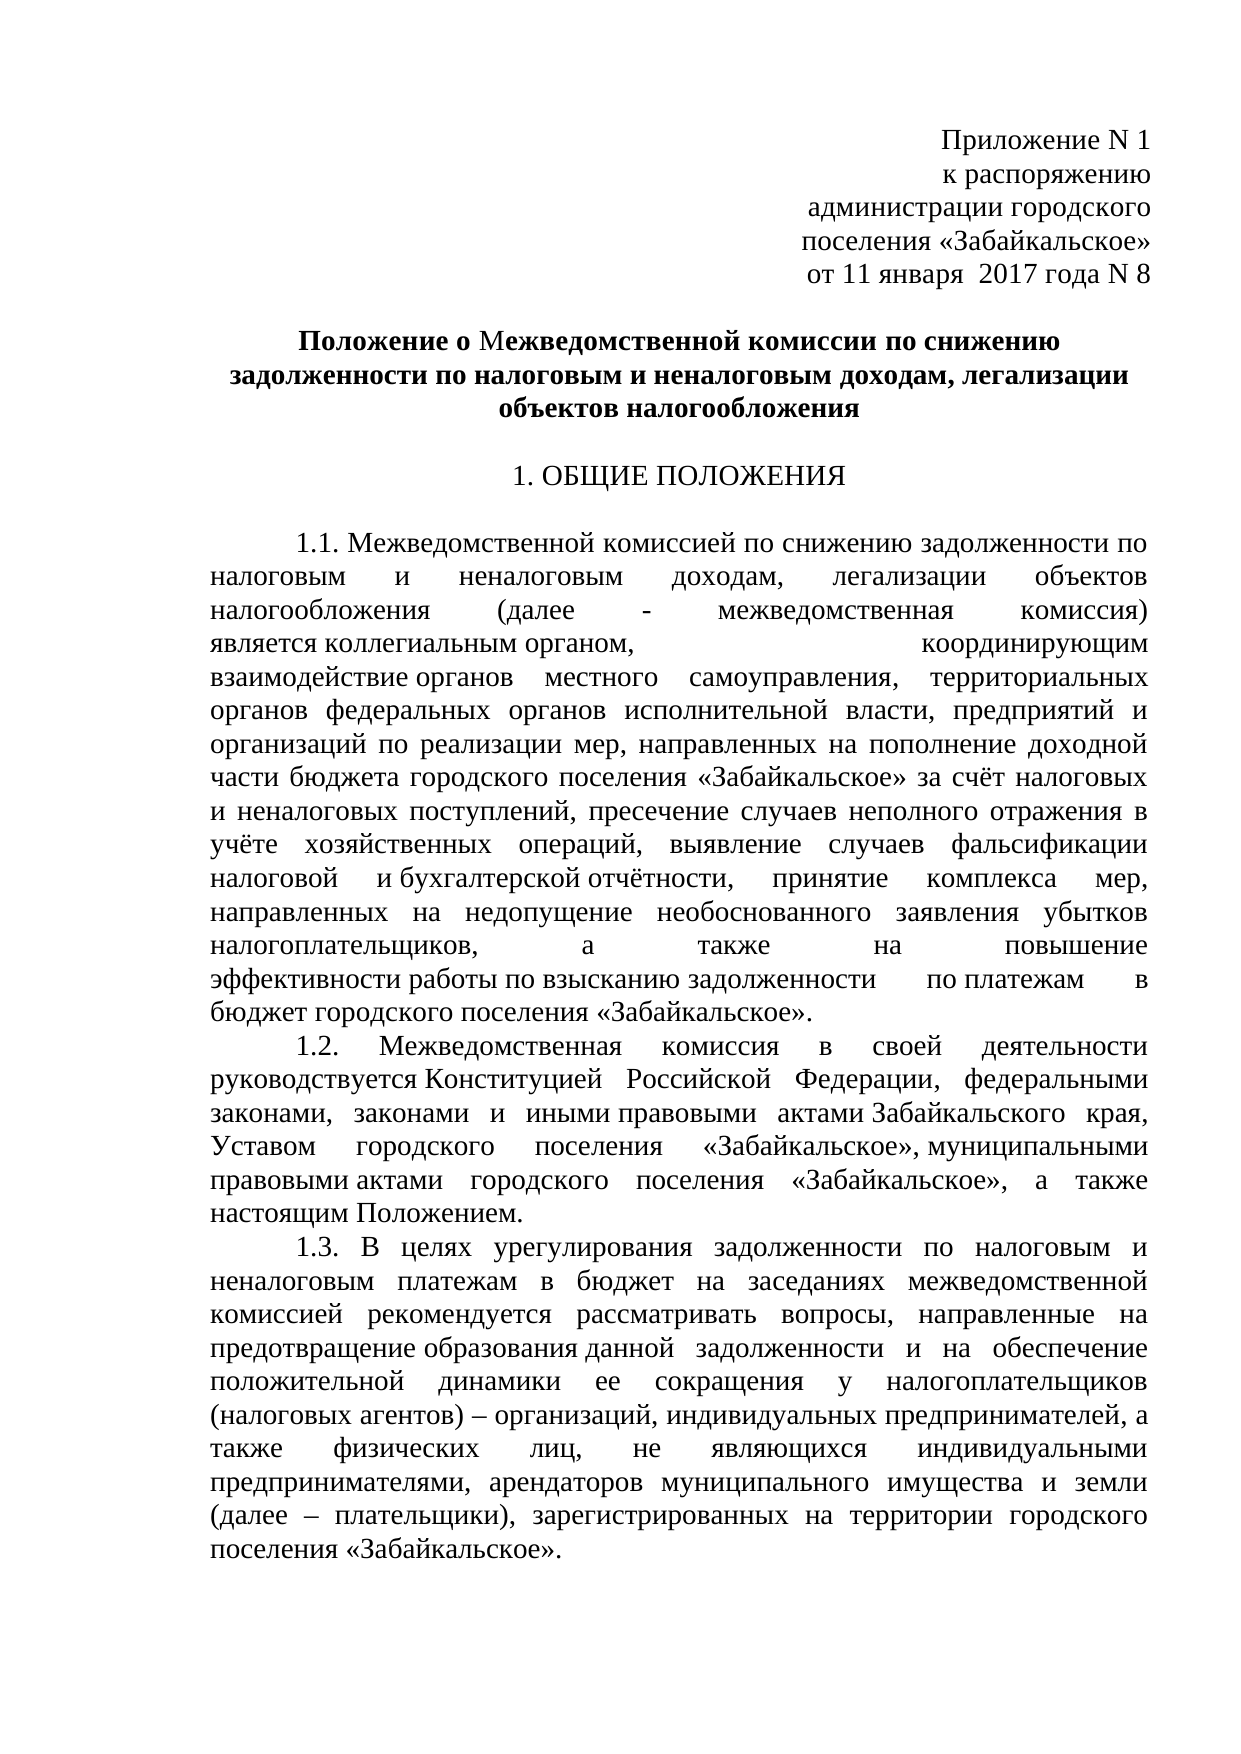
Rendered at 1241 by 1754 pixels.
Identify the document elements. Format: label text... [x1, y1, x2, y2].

text Приложение N 1 к распоряжению администрации городского [207, 122, 1152, 223]
subtitle Положение о Межведомственной комиссии по снижению [207, 323, 1152, 357]
text 1. ОБЩИЕ ПОЛОЖЕНИЯ [207, 458, 1152, 491]
text 1.2. Межведомственная комиссия в своей деятельности руководствуется Конституцией Российской Федерации, федеральными законами, законами и иными правовыми актами Забайкальского края, Уставом городского поселения «Забайкальское», муниципальными правовыми актами городского поселения «Забайкальское», а также настоящим Положением. [210, 1028, 1148, 1229]
text 1.3. В целях урегулирования задолженности по налоговым и неналоговым платежам в бюджет на заседаниях межведомственной комиссией рекомендуется рассматривать вопросы, направленные на предотвращение образования данной задолженности и на обеспечение положительной динамики ее сокращения у налогоплательщиков (налоговых агентов) – организаций, индивидуальных предпринимателей, а также физических лиц, не являющихся индивидуальными предпринимателями, арендаторов муниципального имущества и земли (далее – плательщики), зарегистрированных на территории городского поселения «Забайкальское». [210, 1229, 1148, 1564]
subtitle задолженности по налоговым и неналоговым доходам, легализации объектов налогообложения [207, 357, 1152, 424]
text 1.1. Межведомственной комиссией по снижению задолженности по налоговым и неналоговым доходам, легализации объектов налогообложения (далее - межведомственная комиссия) является коллегиальным органом, координирующим взаимодействие органов местного самоуправления, территориальных органов федеральных органов исполнительной власти, предприятий и организаций по реализации мер, направленных на пополнение доходной части бюджета городского поселения «Забайкальское» за счёт налоговых и неналоговых поступлений, пресечение случаев неполного отражения в учёте хозяйственных операций, выявление случаев фальсификации налоговой и бухгалтерской отчётности, принятие комплекса мер, направленных на недопущение необоснованного заявления убытков налогоплательщиков, а также на повышение эффективности работы по взысканию задолженности по платежам в бюджет городского поселения «Забайкальское». [210, 525, 1148, 1028]
text поселения «Забайкальское» [207, 223, 1152, 256]
text от 11 января 2017 года N 8 [207, 256, 1152, 290]
